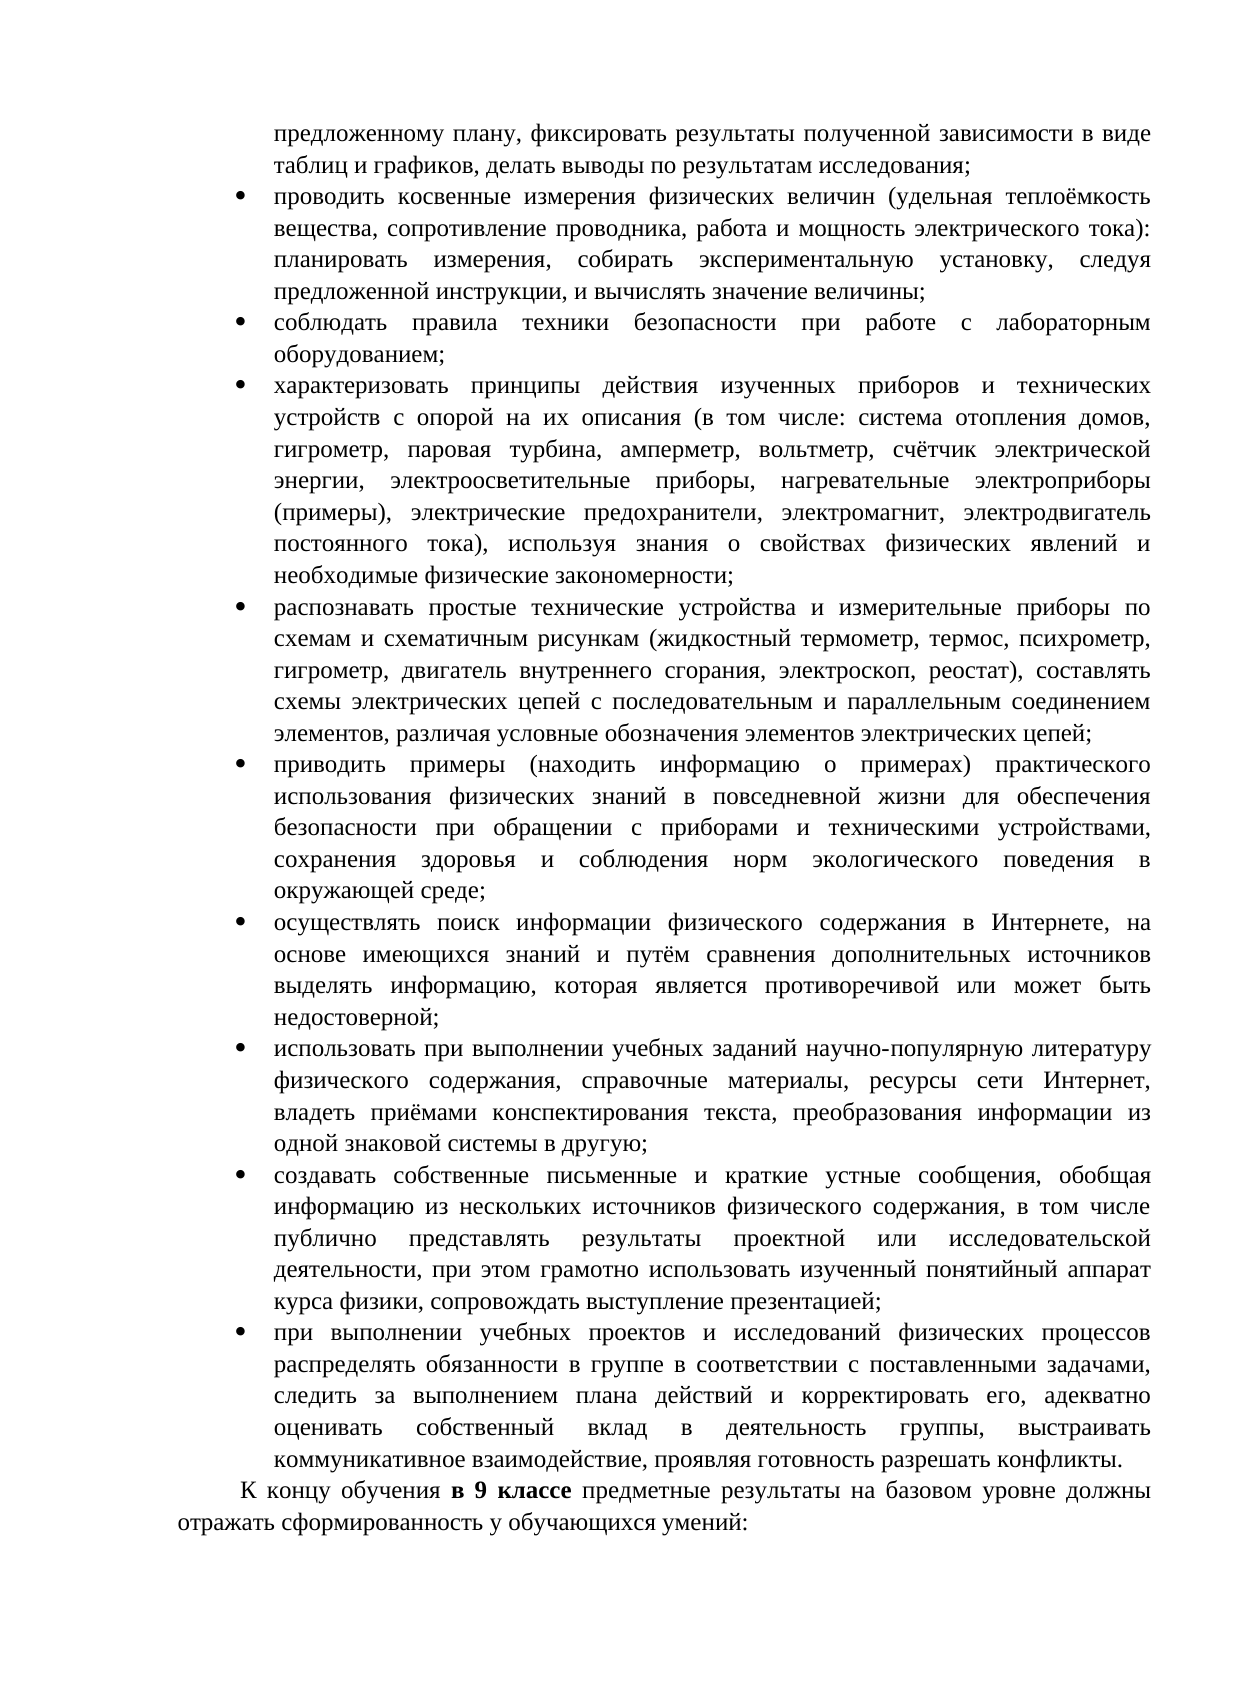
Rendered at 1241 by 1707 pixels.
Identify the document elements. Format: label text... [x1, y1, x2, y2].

list при выполнении учебных проектов и исследований физических процессов распределять обязанности в группе в соответствии с поставленными задачами, следить за выполнением плана действий и корректировать его, адекватно оценивать собственный вклад в деятельность группы, выстраивать коммуникативное взаимодействие, проявляя готовность разрешать конфликты. [236, 1317, 1152, 1472]
list использовать при выполнении учебных заданий научно-­популярную литературу физического содержания, справочные материалы, ресурсы сети Интернет, владеть приёмами конспектирования текста, преобразования информации из одной знаковой системы в другую; [236, 1033, 1152, 1157]
list соблюдать правила техники безопасности при работе с лабораторным оборудованием; [236, 307, 1152, 368]
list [236, 118, 1152, 178]
list характеризовать принципы действия изученных приборов и технических устройств с опорой на их описания (в том числе: система отопления домов, гигрометр, паровая турбина, амперметр, вольтметр, счётчик электрической энергии, электроосветительные приборы, нагревательные электроприборы (примеры), электрические предохранители, электромагнит, электродвигатель постоянного тока), используя знания о свойствах физических явлений и необходимые физические закономерности; [236, 371, 1152, 589]
list осуществлять поиск информации физического содержания в Интернете, на основе имеющихся знаний и путём сравнения дополнительных источников выделять информацию, которая является противоречивой или может быть недостоверной; [236, 907, 1152, 1031]
list создавать собственные письменные и краткие устные сообщения, обобщая информацию из нескольких источников физического содержания, в том числе публично представлять результаты проектной или исследовательской деятельности, при этом грамотно использовать изученный понятийный аппарат курса физики, сопровождать выступление презентацией; [236, 1160, 1152, 1315]
list проводить косвенные измерения физических величин (удельная теплоёмкость вещества, сопротивление проводника, работа и мощность электрического тока): планировать измерения, собирать экспериментальную установку, следуя предложенной инструкции, и вычислять значение величины; [236, 181, 1152, 305]
text К концу обучения в 9 классе предметные результаты на базовом уровне должны отражать сформированность у обучающихся умений: [177, 1475, 1152, 1536]
list распознавать простые технические устройства и измерительные приборы по схемам и схематичным рисункам (жидкостный термометр, термос, психрометр, гигрометр, двигатель внутреннего сгорания, электроскоп, реостат), составлять схемы электрических цепей с последовательным и параллельным соединением элементов, различая условные обозначения элементов электрических цепей; [236, 592, 1152, 747]
list приводить примеры (находить информацию о примерах) практического использования физических знаний в повседневной жизни для обеспечения безопасности при обращении с приборами и техническими устройствами, сохранения здоровья и соблюдения норм экологического поведения в окружающей среде; [236, 749, 1152, 904]
